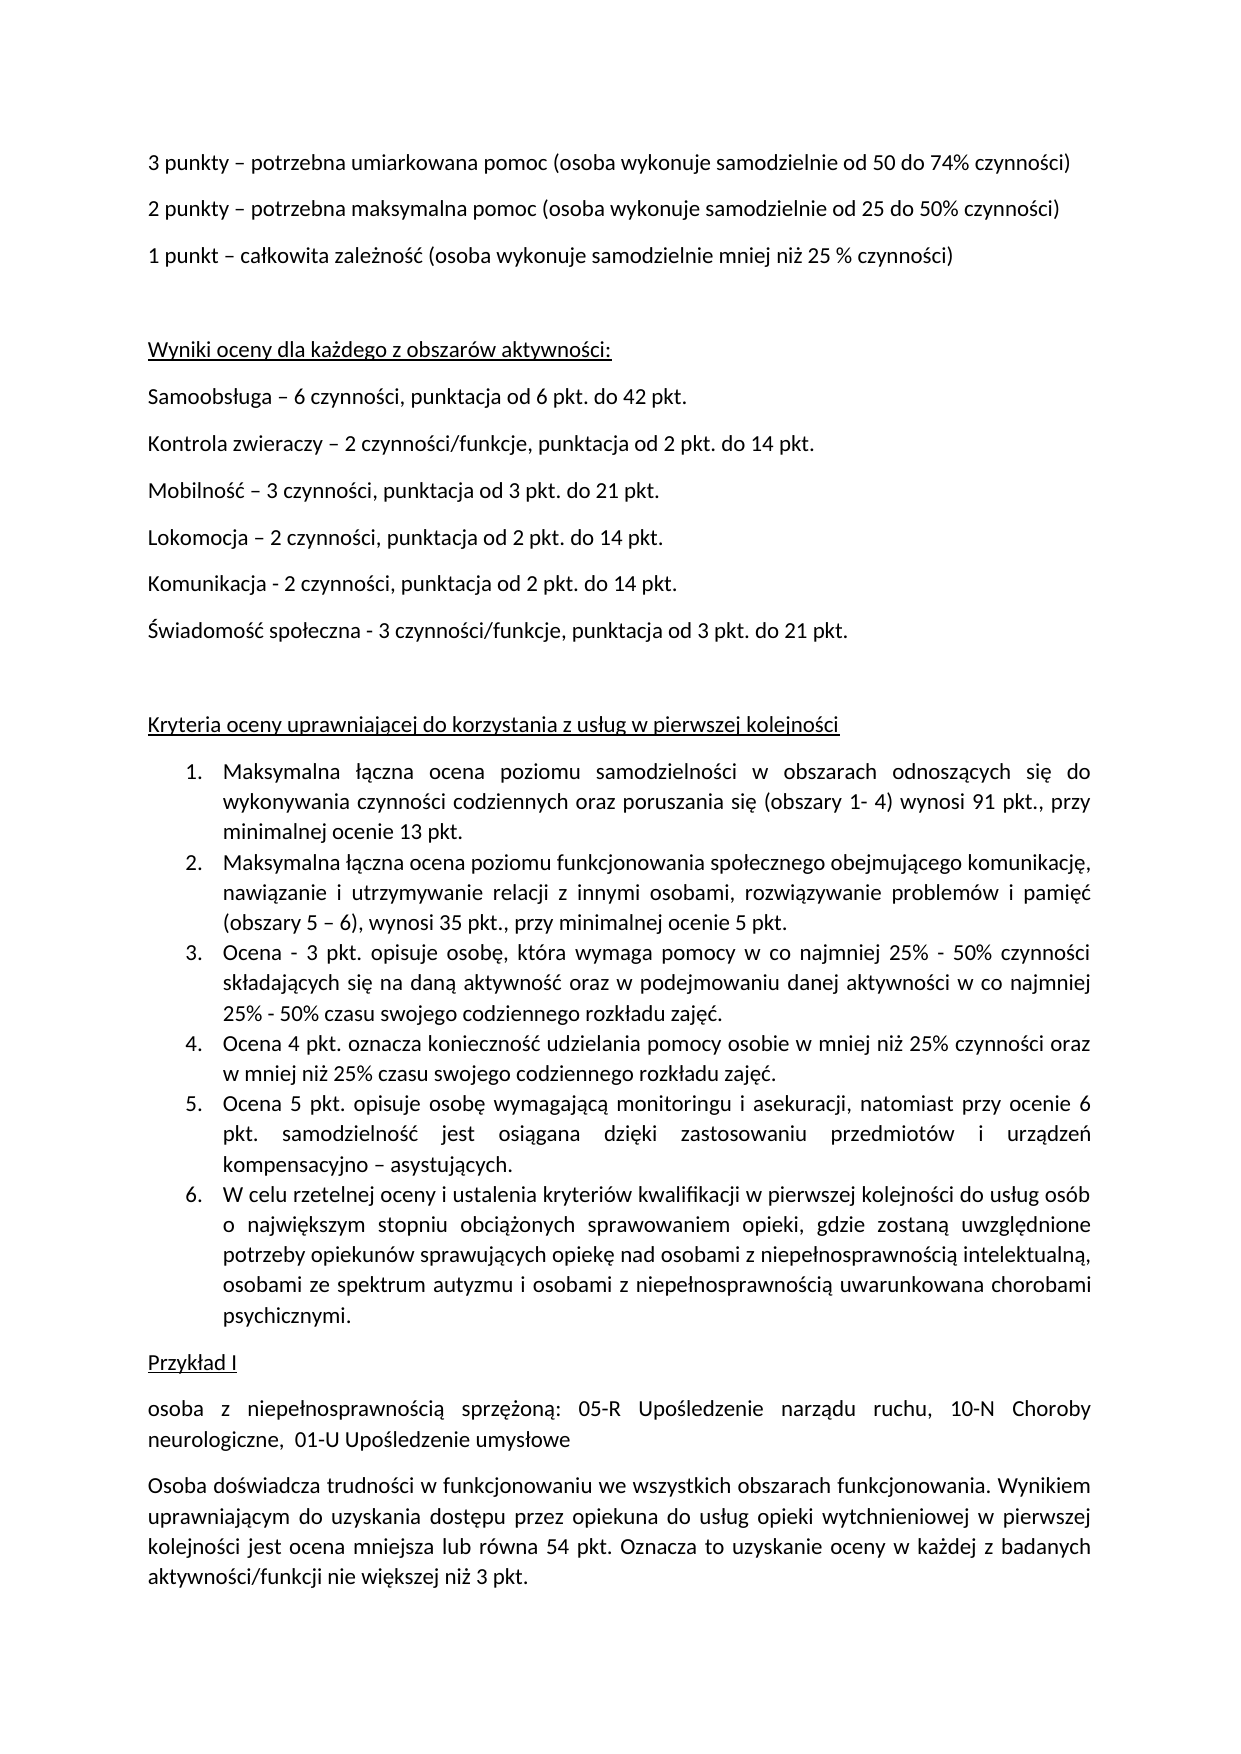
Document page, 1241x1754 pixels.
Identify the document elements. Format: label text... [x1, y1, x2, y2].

text 3 punkty – potrzebna umiarkowana pomoc (osoba wykonuje samodzielnie od 50 do 74% czynności) [148, 148, 1093, 176]
list Ocena - 3 pkt. opisuje osobę, która wymaga pomocy w co najmniej 25% - 50% czynności składających się na daną aktywność oraz w podejmowaniu danej aktywności w co najmniej 25% - 50% czasu swojego codziennego rozkładu zajęć. [185, 938, 1093, 1027]
text Lokomocja – 2 czynności, punktacja od 2 pkt. do 14 pkt. [148, 523, 1093, 551]
text Świadomość społeczna - 3 czynności/funkcje, punktacja od 3 pkt. do 21 pkt. [148, 616, 1093, 644]
text Kontrola zwieraczy – 2 czynności/funkcje, punktacja od 2 pkt. do 14 pkt. [148, 429, 1093, 457]
list Maksymalna łączna ocena poziomu funkcjonowania społecznego obejmującego komunikację, nawiązanie i utrzymywanie relacji z innymi osobami, rozwiązywanie problemów i pamięć (obszary 5 – 6), wynosi 35 pkt., przy minimalnej ocenie 5 pkt. [185, 848, 1093, 936]
text Osoba doświadcza trudności w funkcjonowaniu we wszystkich obszarach funkcjonowania. Wynikiem uprawniającym do uzyskania dostępu przez opiekuna do usług opieki wytchnieniowej w pierwszej kolejności jest ocena mniejsza lub równa 54 pkt. Oznacza to uzyskanie oceny w każdej z badanych aktywności/funkcji nie większej niż 3 pkt. [148, 1472, 1093, 1590]
text Wyniki oceny dla każdego z obszarów aktywności: [148, 335, 1093, 363]
list Maksymalna łączna ocena poziomu samodzielności w obszarach odnoszących się do wykonywania czynności codziennych oraz poruszania się (obszary 1- 4) wynosi 91 pkt., przy minimalnej ocenie 13 pkt. [185, 757, 1093, 845]
text Kryteria oceny uprawniającej do korzystania z usług w pierwszej kolejności [148, 710, 1093, 738]
text Mobilność – 3 czynności, punktacja od 3 pkt. do 21 pkt. [148, 476, 1093, 504]
text osoba z niepełnosprawnością sprzężoną: 05-R Upośledzenie narządu ruchu, 10-N Choroby neurologiczne, 01-U Upośledzenie umysłowe [148, 1394, 1093, 1453]
text Samoobsługa – 6 czynności, punktacja od 6 pkt. do 42 pkt. [148, 382, 1093, 410]
text Przykład I [148, 1348, 1093, 1376]
list Ocena 4 pkt. oznacza konieczność udzielania pomocy osobie w mniej niż 25% czynności oraz w mniej niż 25% czasu swojego codziennego rozkładu zajęć. [185, 1029, 1093, 1087]
text 1 punkt – całkowita zależność (osoba wykonuje samodzielnie mniej niż 25 % czynności) [148, 241, 1093, 269]
list W celu rzetelnej oceny i ustalenia kryteriów kwalifikacji w pierwszej kolejności do usług osób o największym stopniu obciążonych sprawowaniem opieki, gdzie zostaną uwzględnione potrzeby opiekunów sprawujących opiekę nad osobami z niepełnosprawnością intelektualną, osobami ze spektrum autyzmu i osobami z niepełnosprawnością uwarunkowana chorobami psychicznymi. [185, 1180, 1093, 1329]
text Komunikacja - 2 czynności, punktacja od 2 pkt. do 14 pkt. [148, 569, 1093, 597]
text 2 punkty – potrzebna maksymalna pomoc (osoba wykonuje samodzielnie od 25 do 50% czynności) [148, 194, 1093, 222]
list Ocena 5 pkt. opisuje osobę wymagającą monitoringu i asekuracji, natomiast przy ocenie 6 pkt. samodzielność jest osiągana dzięki zastosowaniu przedmiotów i urządzeń kompensacyjno – asystujących. [185, 1089, 1093, 1178]
